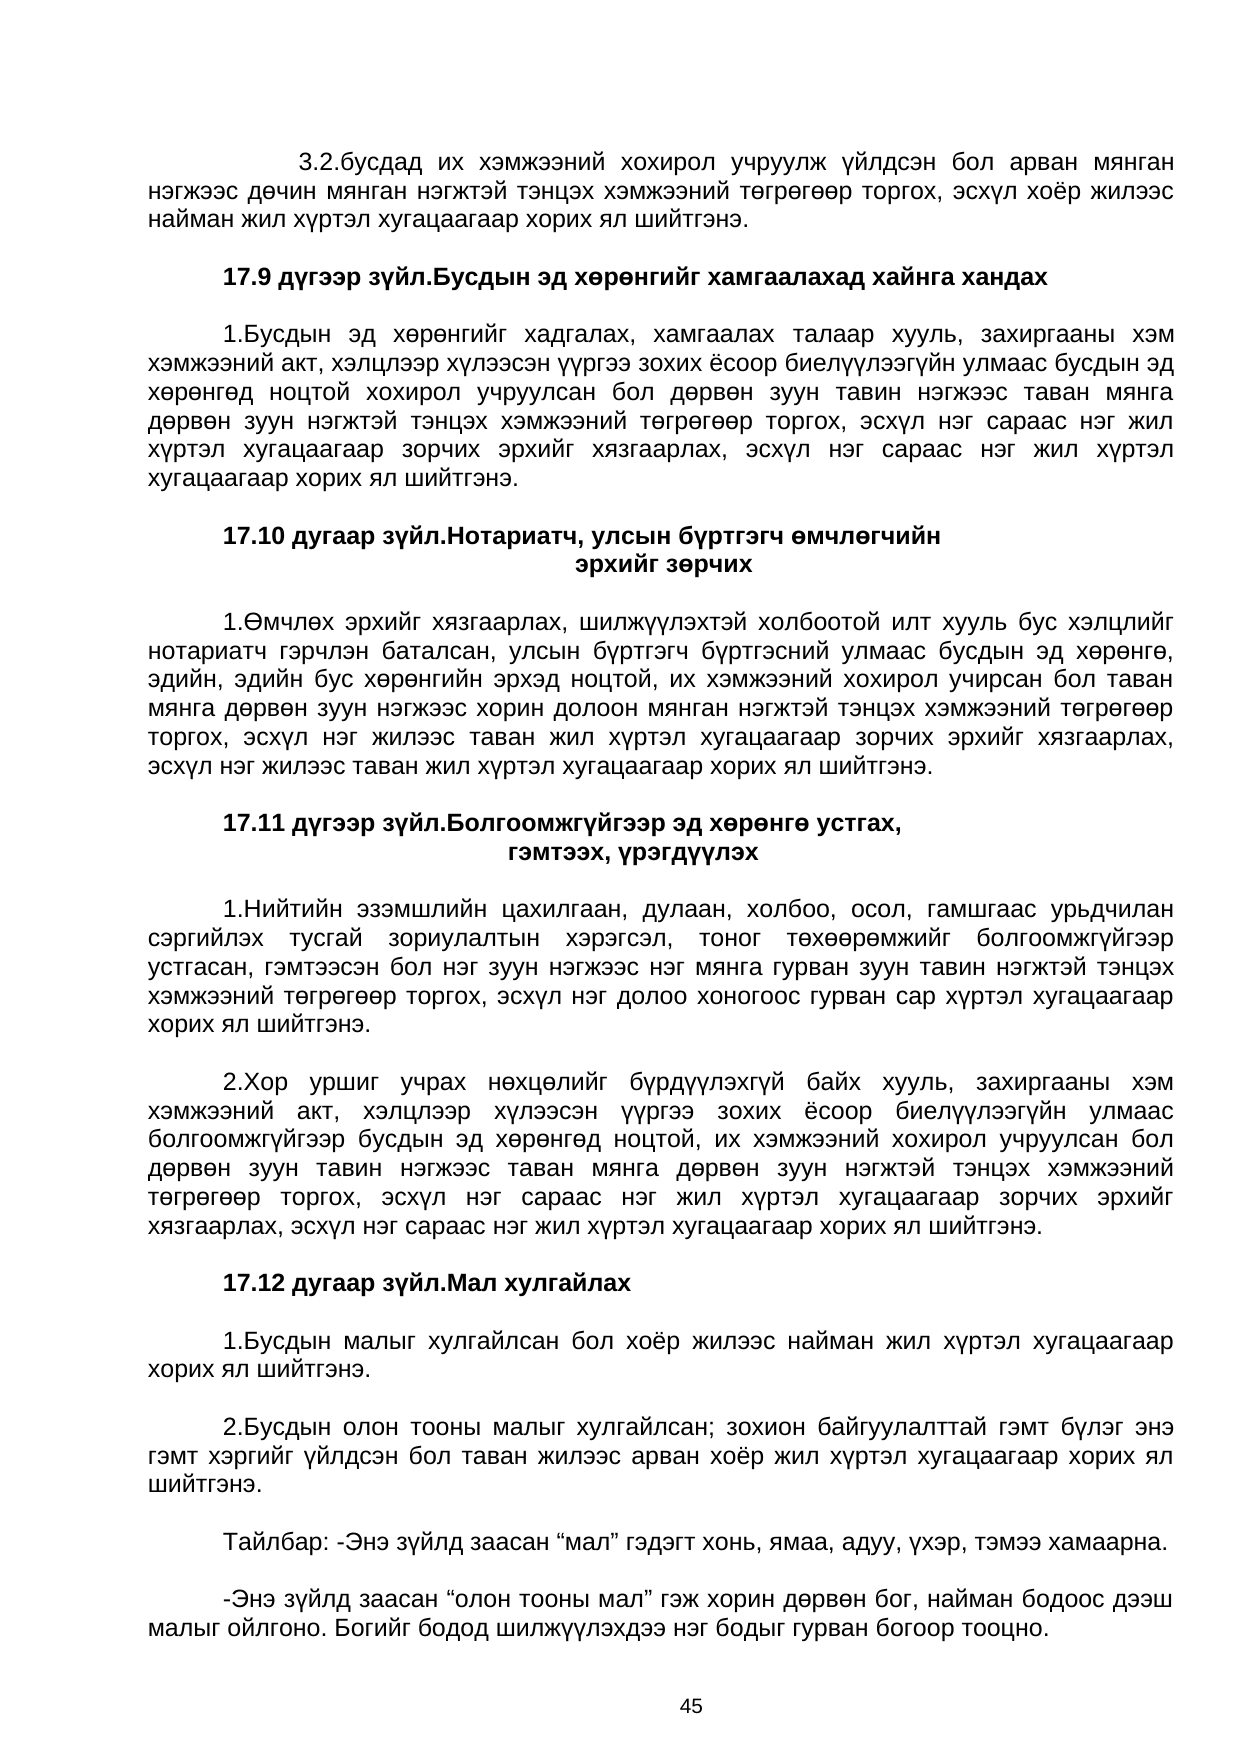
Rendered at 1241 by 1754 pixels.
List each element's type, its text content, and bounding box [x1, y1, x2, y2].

list эрхийг зөрчих [493, 549, 1175, 578]
list 2.Хор уршиг учрах нөхцөлийг бүрдүүлэхгүй байх хууль, захиргааны хэм хэмжээний акт, хэлцлээр хүлээсэн үүргээ зохих ёсоор биелүүлээгүйн улмаас болгоомжгүйгээр бусдын эд хөрөнгөд ноцтой, их хэмжээний хохирол учруулсан бол дөрвөн зуун тавин нэгжээс таван мянга дөрвөн зуун нэгжтэй тэнцэх хэмжээний төгрөгөөр торгох, эсхүл нэг сараас нэг жил хүртэл хугацаагаар зорчих эрхийг хязгаарлах, эсхүл нэг сараас нэг жил хүртэл хугацаагаар хорих ял шийтгэнэ. [148, 1067, 1175, 1239]
list 3.2.бусдад их хэмжээний хохирол учруулж үйлдсэн бол арван мянган нэгжээс дөчин мянган нэгжтэй тэнцэх хэмжээний төгрөгөөр торгох, эсхүл хоёр жилээс найман жил хүртэл хугацаагаар хорих ял шийтгэнэ. [148, 147, 1175, 233]
text Тайлбар: -Энэ зүйлд заасан “мал” гэдэгт хонь, ямаа, адуу, үхэр, тэмээ хамаарна. [148, 1527, 1175, 1556]
list 17.10 дугаар зүйл.Нотариатч, улсын бүртгэгч өмчлөгчийн [148, 521, 1175, 549]
list 17.9 дүгээр зүйл.Бусдын эд хөрөнгийг хамгаалахад хайнга хандах [148, 262, 1175, 291]
list 1.Нийтийн эзэмшлийн цахилгаан, дулаан, холбоо, осол, гамшгаас урьдчилан сэргийлэх тусгай зориулалтын хэрэгсэл, тоног төхөөрөмжийг болгоомжгүйгээр устгасан, гэмтээсэн бол нэг зуун нэгжээс нэг мянга гурван зуун тавин нэгжтэй тэнцэх хэмжээний төгрөгөөр торгох, эсхүл нэг долоо хоногоос гурван сар хүртэл хугацаагаар хорих ял шийтгэнэ. [148, 894, 1175, 1038]
list 1.Өмчлөх эрхийг хязгаарлах, шилжүүлэхтэй холбоотой илт хууль бус хэлцлийг нотариатч гэрчлэн баталсан, улсын бүртгэгч бүртгэсний улмаас бусдын эд хөрөнгө, эдийн, эдийн бус хөрөнгийн эрхэд ноцтой, их хэмжээний хохирол учирсан бол таван мянга дөрвөн зуун нэгжээс хорин долоон мянган нэгжтэй тэнцэх хэмжээний төгрөгөөр торгох, эсхүл нэг жилээс таван жил хүртэл хугацаагаар зорчих эрхийг хязгаарлах, эсхүл нэг жилээс таван жил хүртэл хугацаагаар хорих ял шийтгэнэ. [148, 607, 1175, 779]
text 17.12 дугаар зүйл.Мал хулгайлах [148, 1268, 1175, 1297]
list гэмтээх, үрэгдүүлэх [433, 837, 1175, 866]
list 1.Бусдын эд хөрөнгийг хадгалах, хамгаалах талаар хууль, захиргааны хэм хэмжээний акт, хэлцлээр хүлээсэн үүргээ зохих ёсоор биелүүлээгүйн улмаас бусдын эд хөрөнгөд ноцтой хохирол учруулсан бол дөрвөн зуун тавин нэгжээс таван мянга дөрвөн зуун нэгжтэй тэнцэх хэмжээний төгрөгөөр торгох, эсхүл нэг сараас нэг жил хүртэл хугацаагаар зорчих эрхийг хязгаарлах, эсхүл нэг сараас нэг жил хүртэл хугацаагаар хорих ял шийтгэнэ. [148, 319, 1175, 492]
text 1.Бусдын малыг хулгайлсан бол хоёр жилээс найман жил хүртэл хугацаагаар хорих ял шийтгэнэ. [148, 1326, 1175, 1383]
list 17.11 дүгээр зүйл.Болгоомжгүйгээр эд хөрөнгө устгах, [148, 808, 1175, 837]
list -Энэ зүйлд заасан “олон тооны мал” гэж хорин дөрвөн бог, найман бодоос дээш малыг ойлгоно. Богийг бодод шилжүүлэхдээ нэг бодыг гурван богоор тооцно. [148, 1584, 1175, 1642]
text 2.Бусдын олон тооны малыг хулгайлсан; зохион байгуулалттай гэмт бүлэг энэ гэмт хэргийг үйлдсэн бол таван жилээс арван хоёр жил хүртэл хугацаагаар хорих ял шийтгэнэ. [148, 1412, 1175, 1498]
